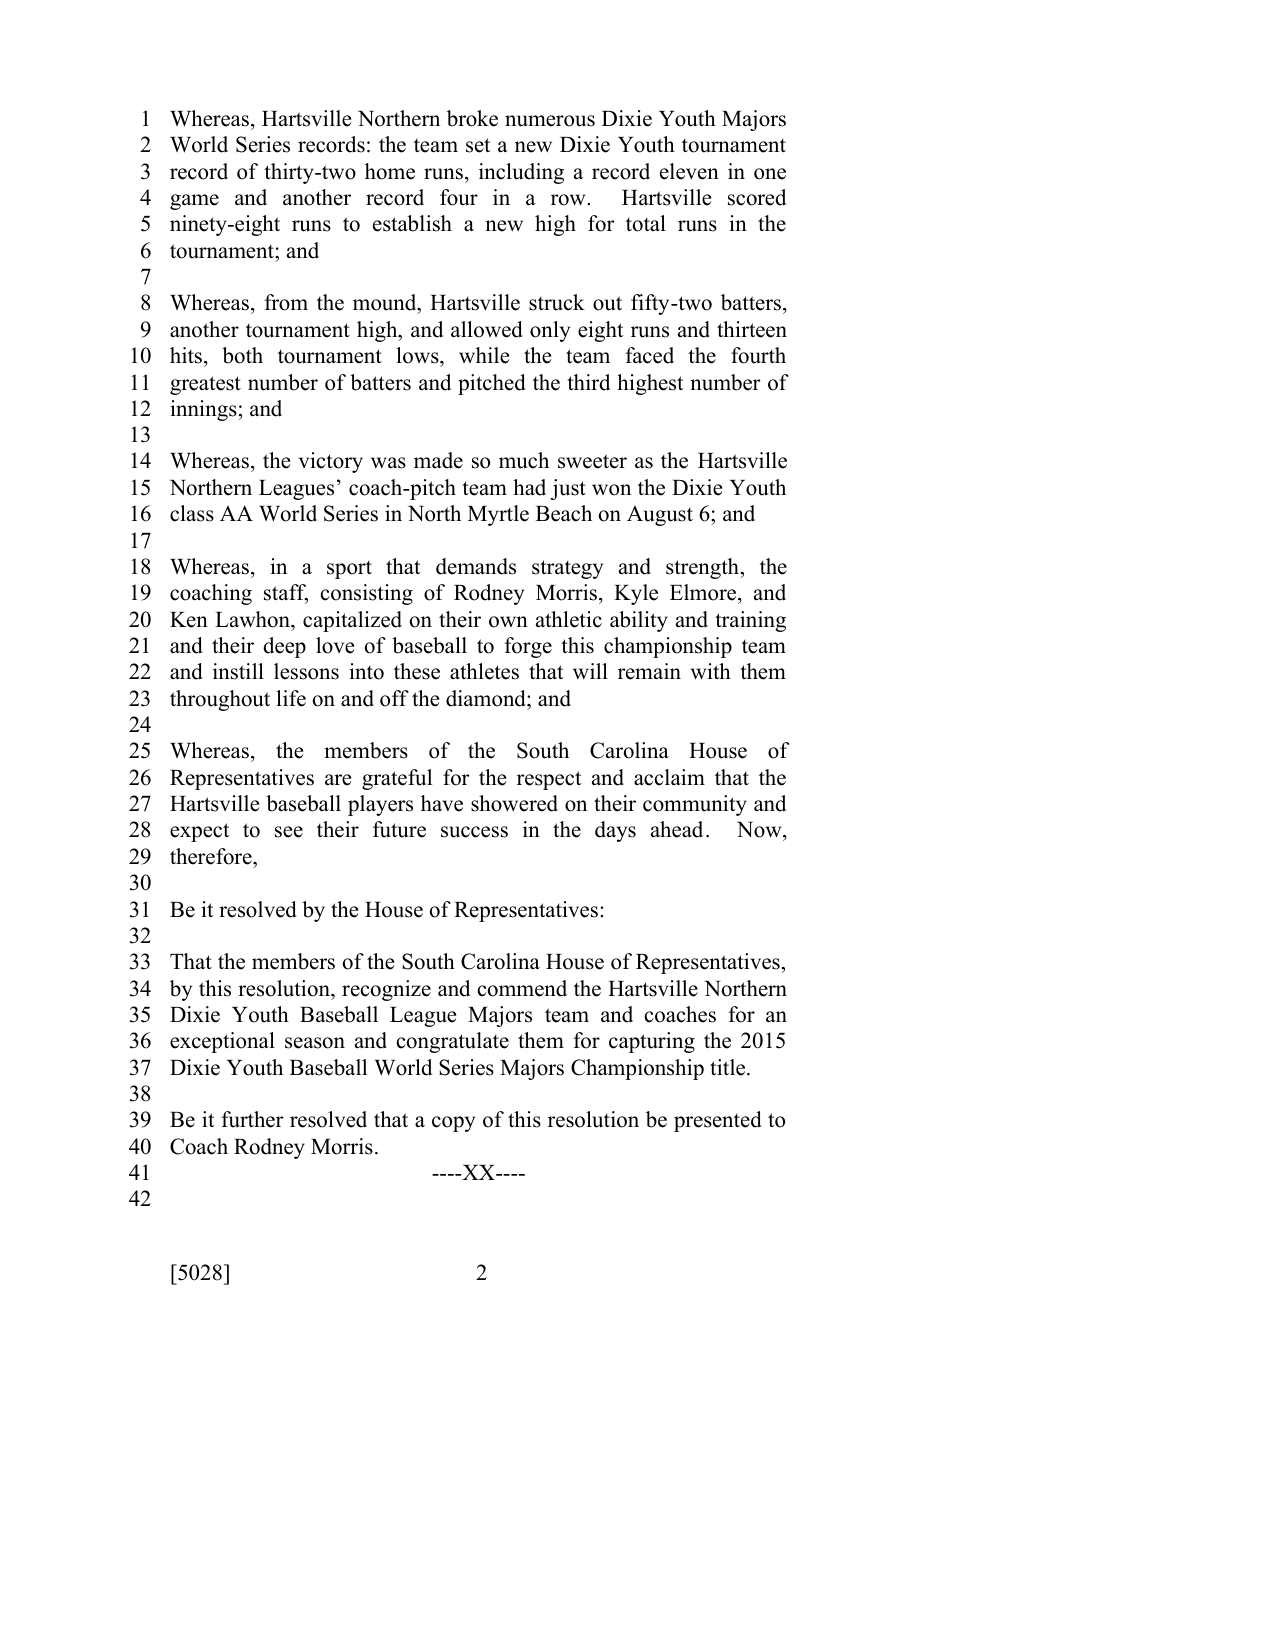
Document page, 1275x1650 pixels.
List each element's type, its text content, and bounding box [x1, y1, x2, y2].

text Be it resolved by the House of Representatives: [169, 896, 787, 922]
text Whereas, the victory was made so much sweeter as the Hartsville Northern Leagues’ coach-pitch team had just won the Dixie Youth class AA World Series in North Myrtle Beach on August 6; and [169, 448, 787, 527]
text That the members of the South Carolina House of Representatives, by this resolution, recognize and commend the Hartsville Northern Dixie Youth Baseball League Majors team and coaches for an exceptional season and congratulate them for capturing the 2015 Dixie Youth Baseball World Series Majors Championship title. [169, 948, 787, 1080]
text Whereas, the members of the South Carolina House of Representatives are grateful for the respect and acclaim that the Hartsville baseball players have showered on their community and expect to see their future success in the days ahead. Now, therefore, [169, 737, 787, 869]
text Whereas, Hartsville Northern broke numerous Dixie Youth Majors World Series records: the team set a new Dixie Youth tournament record of thirty-two home runs, including a record eleven in one game and another record four in a row. Hartsville scored ninety-eight runs to establish a new high for total runs in the tournament; and [169, 105, 787, 263]
text ----XX---- [169, 1159, 787, 1186]
text Whereas, from the mound, Hartsville struck out fifty-two batters, another tournament high, and allowed only eight runs and thirteen hits, both tournament lows, while the team faced the fourth greatest number of batters and pitched the third highest number of innings; and [169, 289, 787, 421]
text Be it further resolved that a copy of this resolution be presented to Coach Rodney Morris. [169, 1106, 787, 1159]
text Whereas, in a sport that demands strategy and strength, the coaching staff, consisting of Rodney Morris, Kyle Elmore, and Ken Lawhon, capitalized on their own athletic ability and training and their deep love of baseball to forge this championship team and instill lessons into these athletes that will remain with them throughout life on and off the diamond; and [169, 553, 787, 711]
